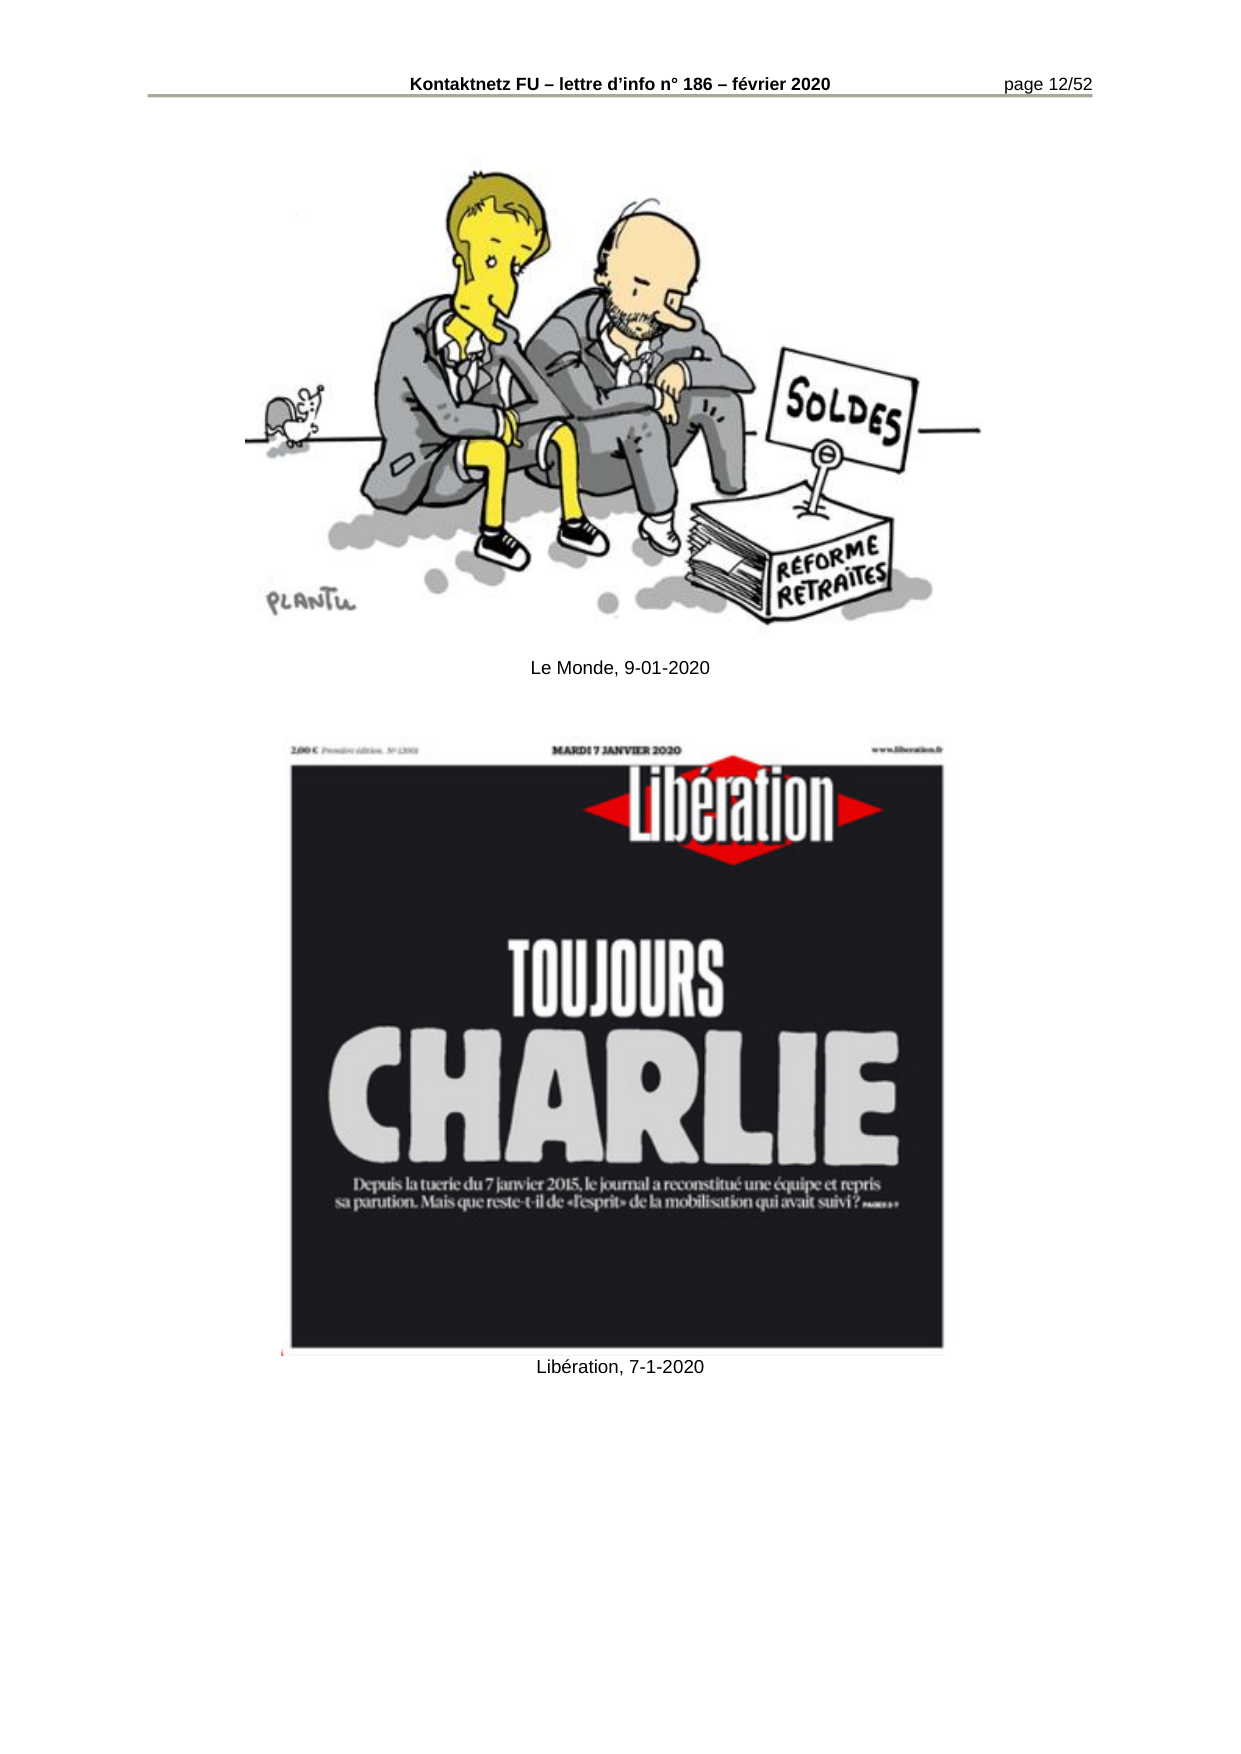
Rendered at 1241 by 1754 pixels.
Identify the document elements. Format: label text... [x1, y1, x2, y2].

picture [281, 735, 959, 1356]
text Le Monde, 9-01-2020 [148, 657, 1093, 678]
text Libération, 7-1-2020 [148, 1356, 1093, 1378]
picture [245, 147, 995, 636]
